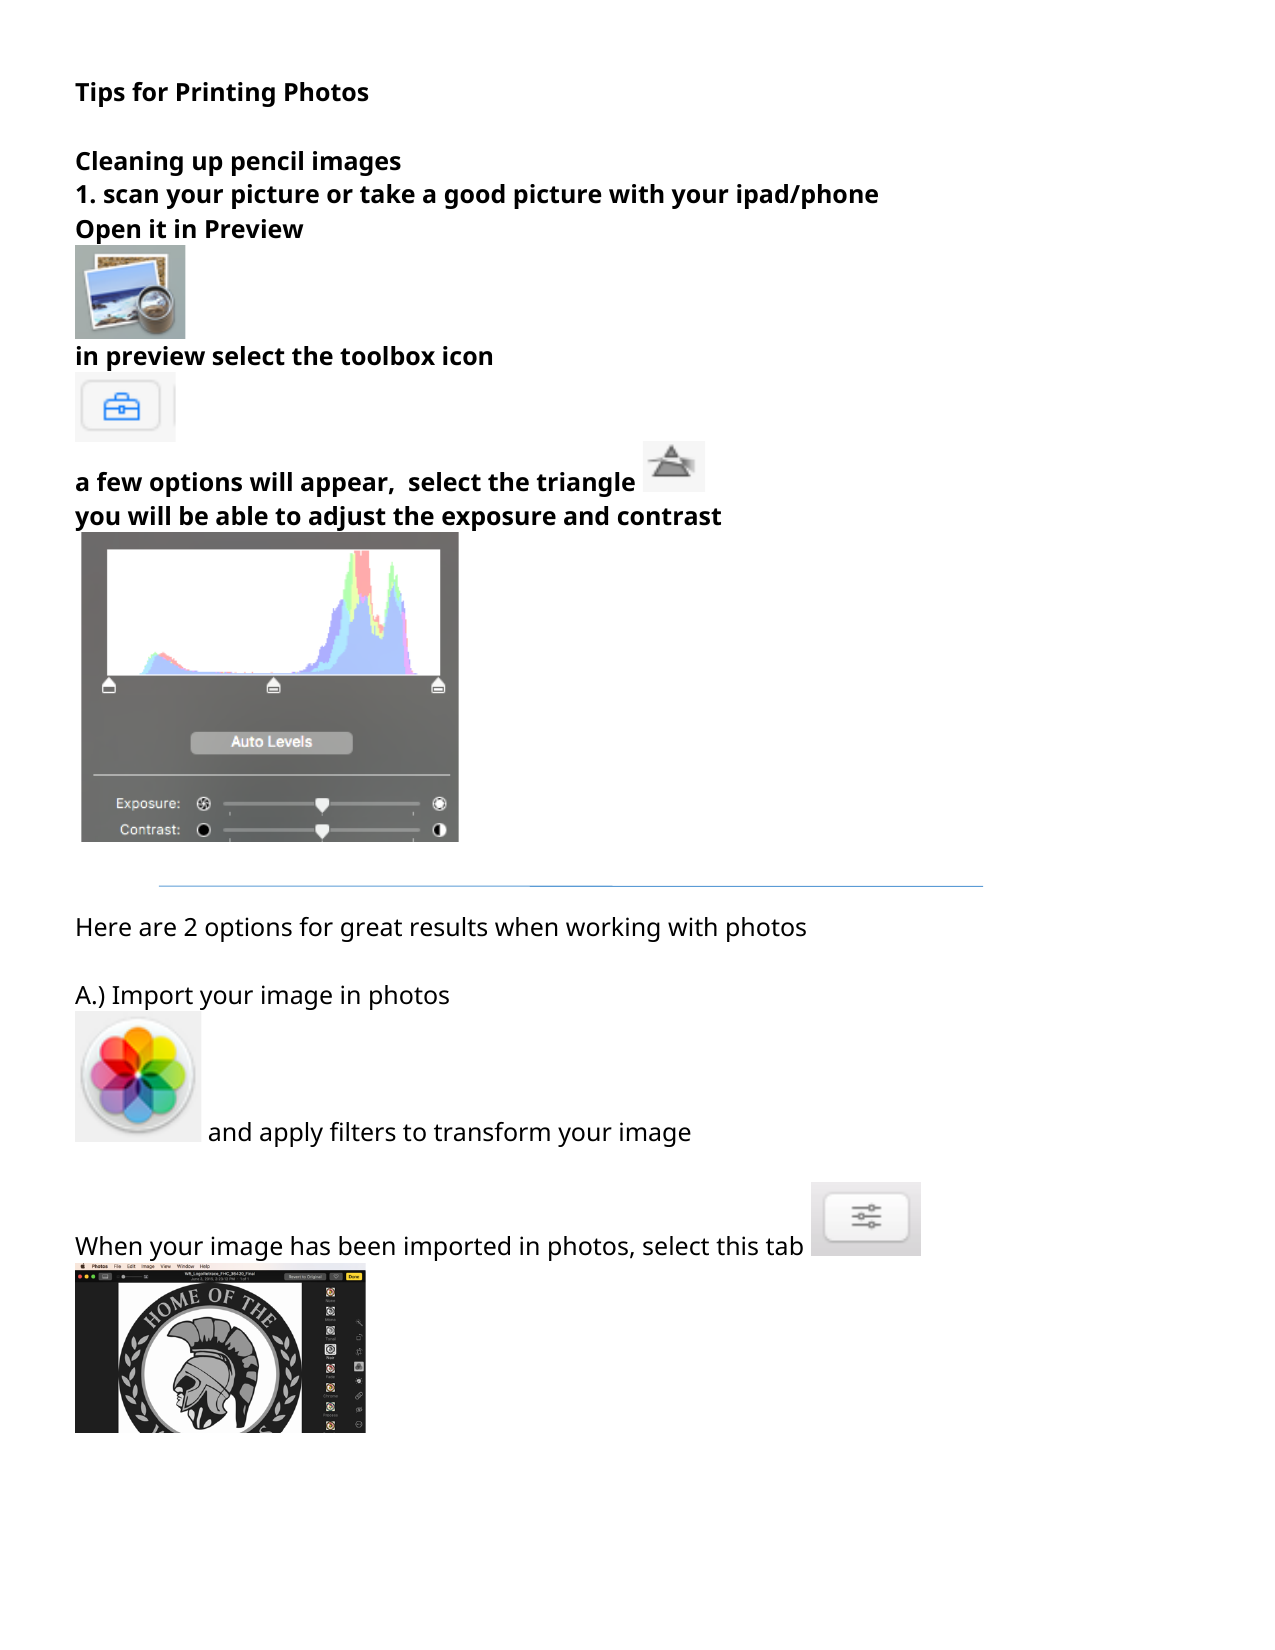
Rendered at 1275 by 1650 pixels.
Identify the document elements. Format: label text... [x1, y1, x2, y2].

text a few options will appear, select the triangle [75, 442, 1200, 498]
text Here are 2 options for great results when working with photos [75, 909, 1200, 943]
text and apply filters to transform your image [75, 1011, 1200, 1149]
picture [75, 1011, 202, 1142]
text When your image has been imported in photos, select this tab [75, 1183, 1200, 1263]
text in preview select the toolbox icon [75, 338, 1200, 372]
picture [81, 532, 459, 842]
text Open it in Preview [75, 211, 1200, 245]
text Cleaning up pencil images [75, 143, 1200, 177]
text 1. scan your picture or take a good picture with your ipad/phone [75, 177, 1200, 211]
text A.) Import your image in photos [75, 977, 1200, 1011]
picture [811, 1182, 921, 1256]
picture [75, 372, 176, 442]
picture [642, 441, 706, 492]
text you will be able to adjust the exposure and contrast [75, 498, 1200, 532]
text Tips for Printing Photos [75, 75, 1200, 109]
picture [75, 1263, 366, 1433]
picture [75, 245, 186, 339]
